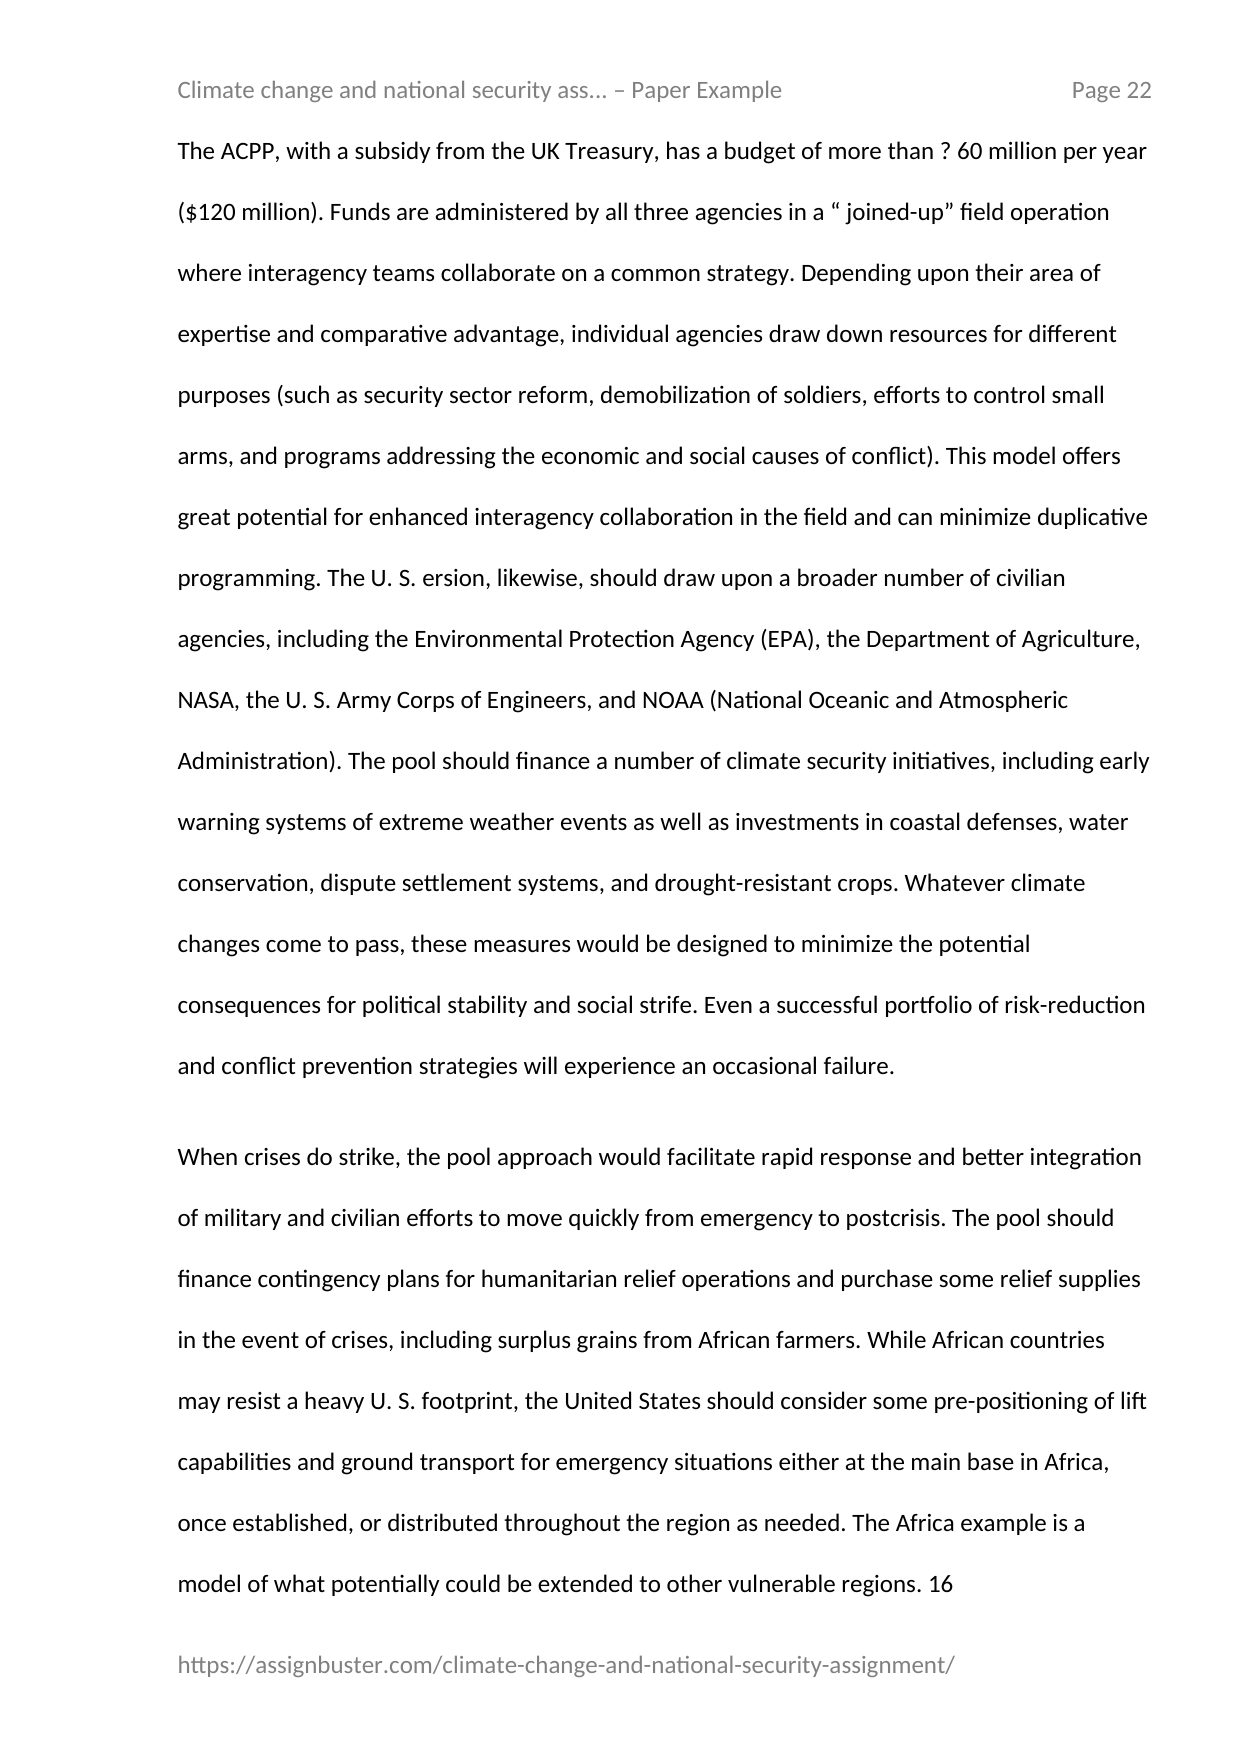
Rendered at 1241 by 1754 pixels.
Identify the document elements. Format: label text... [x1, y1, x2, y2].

text The ACPP, with a subsidy from the UK Treasury, has a budget of more than ? 60 million per year ($120 million). Funds are administered by all three agencies in a “ joined-up” field operation where interagency teams collaborate on a common strategy. Depending upon their area of expertise and comparative advantage, individual agencies draw down resources for different purposes (such as security sector reform, demobilization of soldiers, efforts to control small arms, and programs addressing the economic and social causes of conflict). This model offers great potential for enhanced interagency collaboration in the field and can minimize duplicative programming. The U. S. ersion, likewise, should draw upon a broader number of civilian agencies, including the Environmental Protection Agency (EPA), the Department of Agriculture, NASA, the U. S. Army Corps of Engineers, and NOAA (National Oceanic and Atmospheric Administration). The pool should finance a number of climate security initiatives, including early warning systems of extreme weather events as well as investments in coastal defenses, water conservation, dispute settlement systems, and drought-resistant crops. Whatever climate changes come to pass, these measures would be designed to minimize the potential consequences for political stability and social strife. Even a successful portfolio of risk-reduction and conflict prevention strategies will experience an occasional failure. [177, 135, 1152, 1081]
text When crises do strike, the pool approach would facilitate rapid response and better integration of military and civilian efforts to move quickly from emergency to postcrisis. The pool should finance contingency plans for humanitarian relief operations and purchase some relief supplies in the event of crises, including surplus grains from African farmers. While African countries may resist a heavy U. S. footprint, the United States should consider some pre-positioning of lift capabilities and ground transport for emergency situations either at the main base in Africa, once established, or distributed throughout the region as needed. The Africa example is a model of what potentially could be extended to other vulnerable regions. 16 [177, 1141, 1152, 1599]
